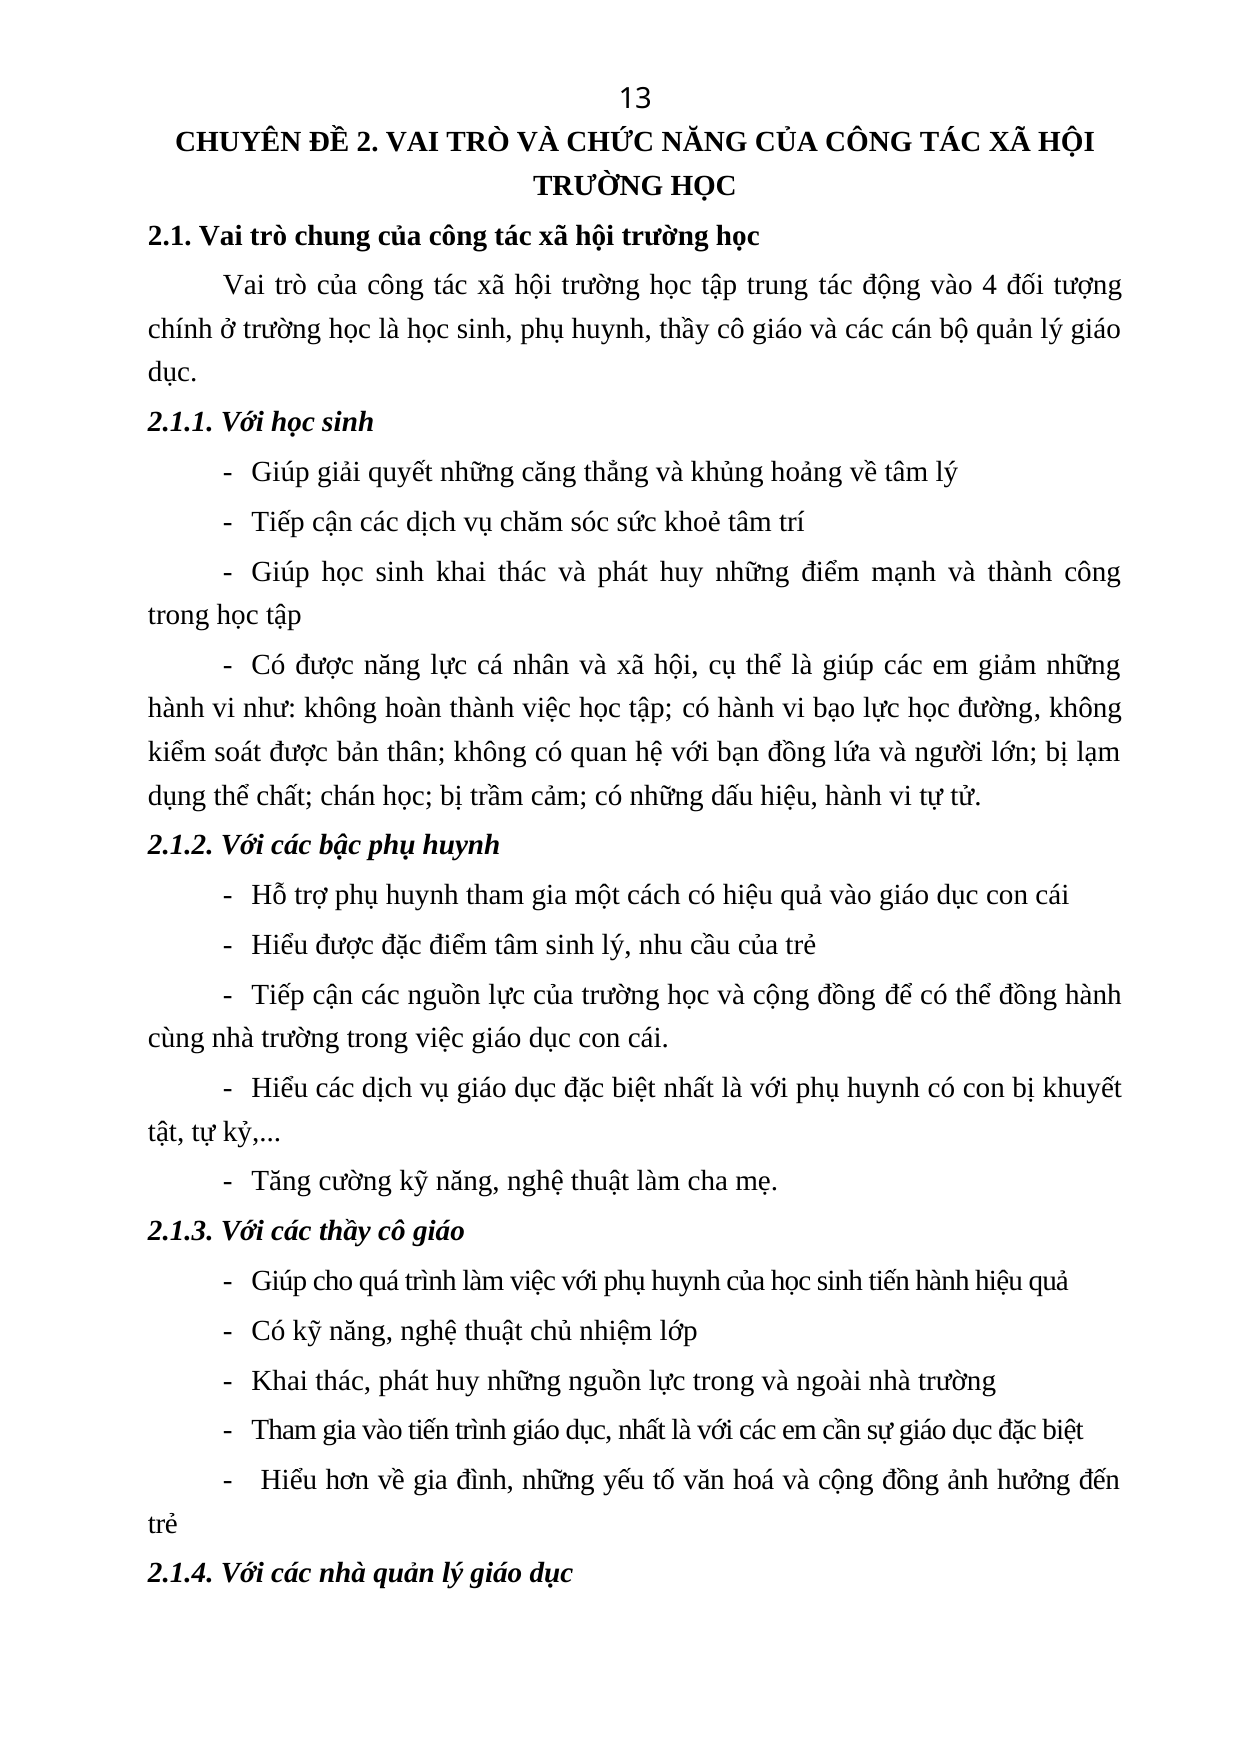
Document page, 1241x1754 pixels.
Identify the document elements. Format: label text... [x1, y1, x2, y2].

list Khai thác, phát huy những nguồn lực trong và ngoài nhà trường [148, 1363, 1122, 1396]
list Có kỹ năng, nghệ thuật chủ nhiệm lớp [148, 1313, 1122, 1346]
subtitle 2.1.4. Với các nhà quản lý giáo dục [148, 1556, 1122, 1589]
subtitle 2.1. Vai trò chung của công tác xã hội trường học [148, 218, 1122, 251]
list Giúp cho quá trình làm việc với phụ huynh của học sinh tiến hành hiệu quả [148, 1263, 1122, 1297]
list Tiếp cận các nguồn lực của trường học và cộng đồng để có thể đồng hành cùng nhà trường trong việc giáo dục con cái. [148, 977, 1122, 1054]
list Hiểu các dịch vụ giáo dục đặc biệt nhất là với phụ huynh có con bị khuyết tật, tự kỷ,... [148, 1070, 1122, 1147]
list Hiểu hơn về gia đình, những yếu tố văn hoá và cộng đồng ảnh hưởng đến trẻ [148, 1462, 1122, 1539]
list Có được năng lực cá nhân và xã hội, cụ thể là giúp các em giảm những hành vi như: không hoàn thành việc học tập; có hành vi bạo lực học đường, không kiểm soát được bản thân; không có quan hệ với bạn đồng lứa và người lớn; bị lạm dụng thể chất; chán học; bị trầm cảm; có những dấu hiệu, hành vi tự tử. [148, 647, 1122, 811]
subtitle 2.1.1. Với học sinh [148, 404, 1122, 438]
subtitle CHUYÊN ĐỀ 2. VAI TRÒ VÀ CHỨC NĂNG CỦA CÔNG TÁC XÃ HỘI TRƯỜNG HỌC [148, 124, 1122, 201]
list Hiểu được đặc điểm tâm sinh lý, nhu cầu của trẻ [148, 927, 1122, 961]
subtitle 2.1.3. Với các thầy cô giáo [148, 1213, 1122, 1247]
list Tham gia vào tiến trình giáo dục, nhất là với các em cần sự giáo dục đặc biệt [148, 1412, 1122, 1446]
list Tăng cường kỹ năng, nghệ thuật làm cha mẹ. [148, 1163, 1122, 1197]
subtitle 2.1.2. Với các bậc phụ huynh [148, 827, 1122, 861]
list Tiếp cận các dịch vụ chăm sóc sức khoẻ tâm trí [148, 504, 1122, 537]
list Hỗ trợ phụ huynh tham gia một cách có hiệu quả vào giáo dục con cái [148, 877, 1122, 911]
list Giúp giải quyết những căng thẳng và khủng hoảng về tâm lý [148, 454, 1122, 488]
list Giúp học sinh khai thác và phát huy những điểm mạnh và thành công trong học tập [148, 554, 1122, 631]
text Vai trò của công tác xã hội trường học tập trung tác động vào 4 đối tượng chính ở trường học là học sinh, phụ huynh, thầy cô giáo và các cán bộ quản lý giáo dục. [148, 267, 1122, 388]
